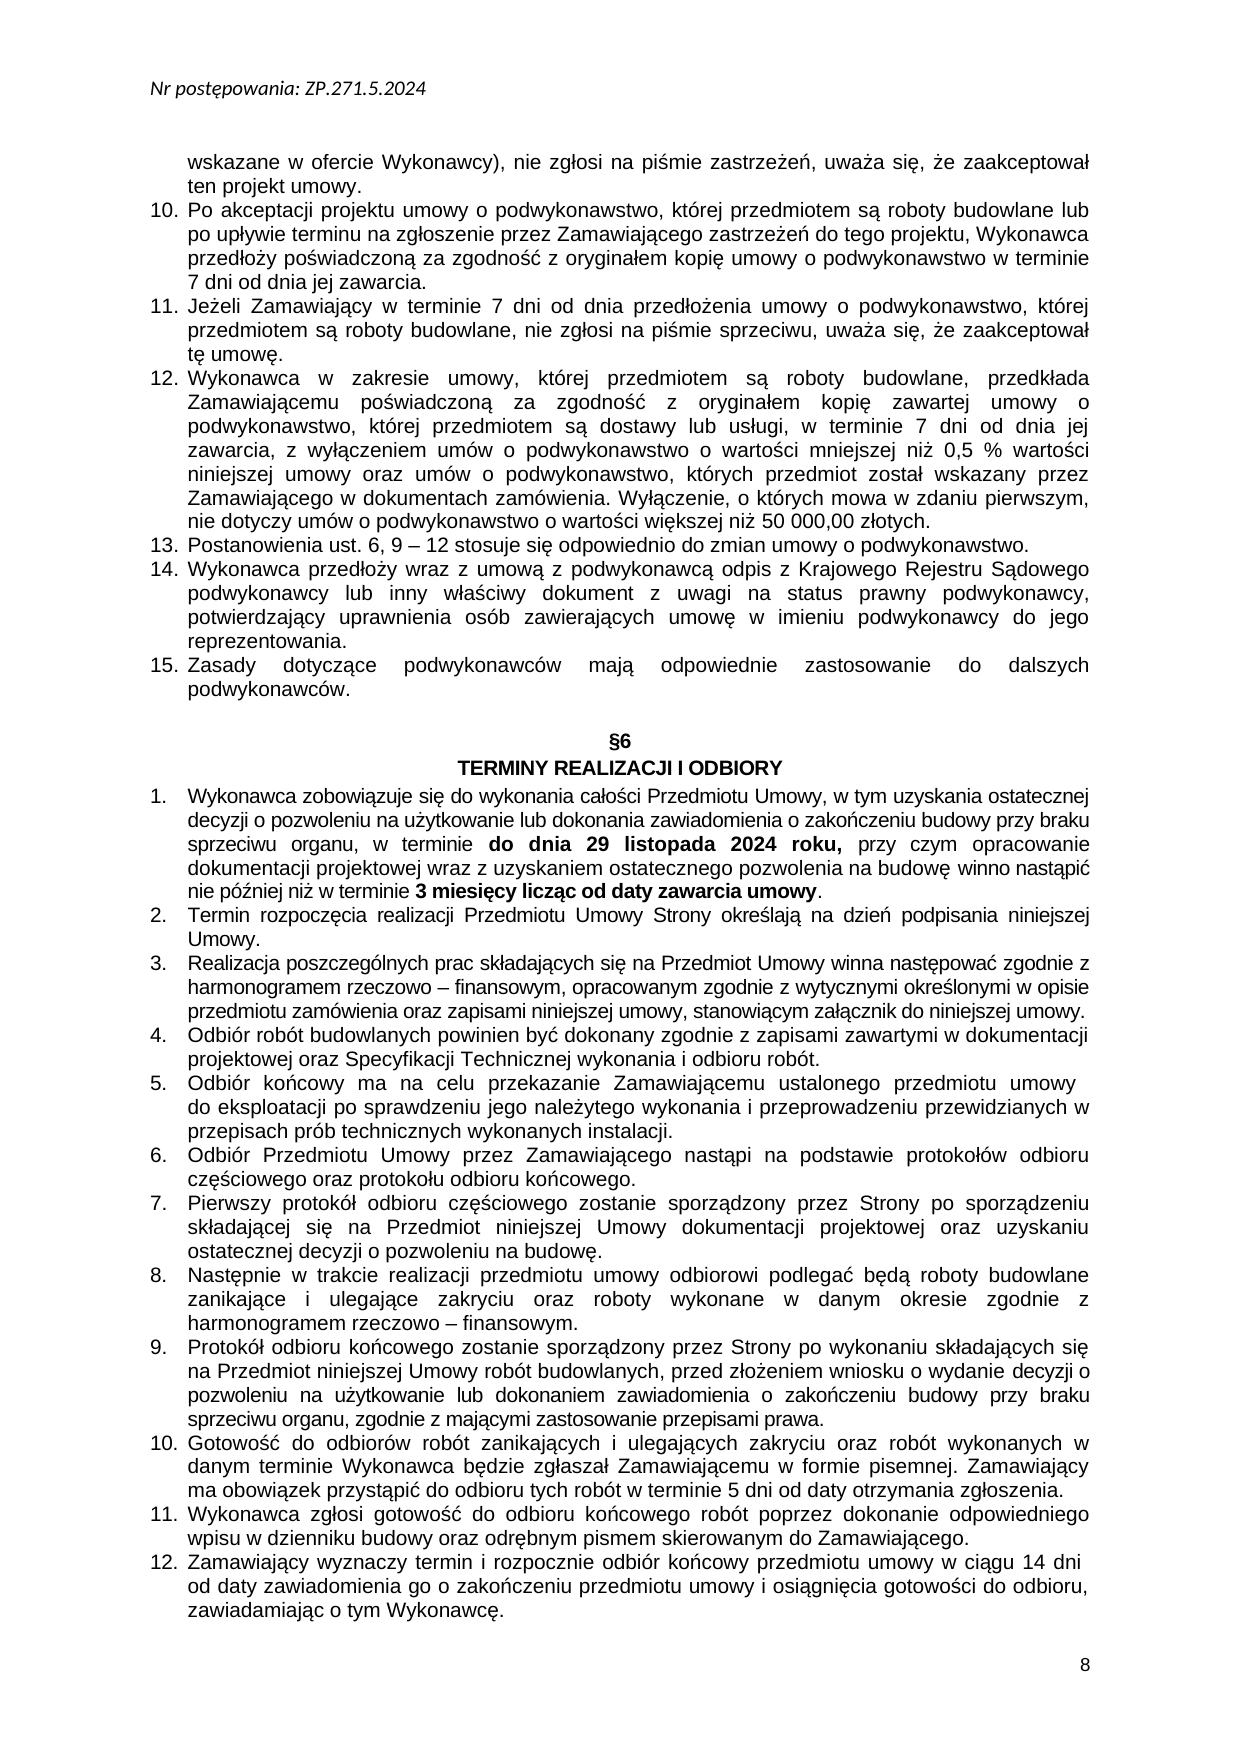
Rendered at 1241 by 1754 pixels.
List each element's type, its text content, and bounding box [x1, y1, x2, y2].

list Postanowienia ust. 6, 9 – 12 stosuje się odpowiednio do zmian umowy o podwykonawstwo. [150, 533, 1090, 557]
text §6 [150, 728, 1090, 752]
list Zamawiający wyznaczy termin i rozpocznie odbiór końcowy przedmiotu umowy w ciągu 14 dni od daty zawiadomienia go o zakończeniu przedmiotu umowy i osiągnięcia gotowości do odbioru, zawiadamiając o tym Wykonawcę. [150, 1550, 1090, 1622]
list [150, 150, 1090, 198]
list Następnie w trakcie realizacji przedmiotu umowy odbiorowi podlegać będą roboty budowlane zanikające i ulegające zakryciu oraz roboty wykonane w danym okresie zgodnie z harmonogramem rzeczowo – finansowym. [150, 1263, 1090, 1334]
list Realizacja poszczególnych prac składających się na Przedmiot Umowy winna następować zgodnie z harmonogramem rzeczowo – finansowym, opracowanym zgodnie z wytycznymi określonymi w opisie przedmiotu zamówienia oraz zapisami niniejszej umowy, stanowiącym załącznik do niniejszej umowy. [150, 951, 1090, 1023]
list Wykonawca przedłoży wraz z umową z podwykonawcą odpis z Krajowego Rejestru Sądowego podwykonawcy lub inny właściwy dokument z uwagi na status prawny podwykonawcy, potwierdzający uprawnienia osób zawierających umowę w imieniu podwykonawcy do jego reprezentowania. [150, 557, 1090, 653]
list Gotowość do odbiorów robót zanikających i ulegających zakryciu oraz robót wykonanych w danym terminie Wykonawca będzie zgłaszał Zamawiającemu w formie pisemnej. Zamawiający ma obowiązek przystąpić do odbioru tych robót w terminie 5 dni od daty otrzymania zgłoszenia. [150, 1430, 1090, 1502]
list Protokół odbioru końcowego zostanie sporządzony przez Strony po wykonaniu składających się na Przedmiot niniejszej Umowy robót budowlanych, przed złożeniem wniosku o wydanie decyzji o pozwoleniu na użytkowanie lub dokonaniem zawiadomienia o zakończeniu budowy przy braku sprzeciwu organu, zgodnie z mającymi zastosowanie przepisami prawa. [150, 1334, 1090, 1430]
list Zasady dotyczące podwykonawców mają odpowiednie zastosowanie do dalszych podwykonawców. [150, 653, 1090, 701]
text TERMINY REALIZACJI I ODBIORY [150, 756, 1090, 780]
list Pierwszy protokół odbioru częściowego zostanie sporządzony przez Strony po sporządzeniu składającej się na Przedmiot niniejszej Umowy dokumentacji projektowej oraz uzyskaniu ostatecznej decyzji o pozwoleniu na budowę. [150, 1191, 1090, 1263]
list Termin rozpoczęcia realizacji Przedmiotu Umowy Strony określają na dzień podpisania niniejszej Umowy. [150, 903, 1090, 951]
list Po akceptacji projektu umowy o podwykonawstwo, której przedmiotem są roboty budowlane lub po upływie terminu na zgłoszenie przez Zamawiającego zastrzeżeń do tego projektu, Wykonawca przedłoży poświadczoną za zgodność z oryginałem kopię umowy o podwykonawstwo w terminie 7 dni od dnia jej zawarcia. [150, 198, 1090, 294]
list Odbiór robót budowlanych powinien być dokonany zgodnie z zapisami zawartymi w dokumentacji projektowej oraz Specyfikacji Technicznej wykonania i odbioru robót. [150, 1023, 1090, 1071]
list Odbiór końcowy ma na celu przekazanie Zamawiającemu ustalonego przedmiotu umowy do eksploatacji po sprawdzeniu jego należytego wykonania i przeprowadzeniu przewidzianych w przepisach prób technicznych wykonanych instalacji. [150, 1071, 1090, 1143]
list Wykonawca w zakresie umowy, której przedmiotem są roboty budowlane, przedkłada Zamawiającemu poświadczoną za zgodność z oryginałem kopię zawartej umowy o podwykonawstwo, której przedmiotem są dostawy lub usługi, w terminie 7 dni od dnia jej zawarcia, z wyłączeniem umów o podwykonawstwo o wartości mniejszej niż 0,5 % wartości niniejszej umowy oraz umów o podwykonawstwo, których przedmiot został wskazany przez Zamawiającego w dokumentach zamówienia. Wyłączenie, o których mowa w zdaniu pierwszym, nie dotyczy umów o podwykonawstwo o wartości większej niż 50 000,00 złotych. [150, 366, 1090, 533]
list Wykonawca zgłosi gotowość do odbioru końcowego robót poprzez dokonanie odpowiedniego wpisu w dzienniku budowy oraz odrębnym pismem skierowanym do Zamawiającego. [150, 1502, 1090, 1550]
list Odbiór Przedmiotu Umowy przez Zamawiającego nastąpi na podstawie protokołów odbioru częściowego oraz protokołu odbioru końcowego. [150, 1143, 1090, 1191]
list Wykonawca zobowiązuje się do wykonania całości Przedmiotu Umowy, w tym uzyskania ostatecznej decyzji o pozwoleniu na użytkowanie lub dokonania zawiadomienia o zakończeniu budowy przy braku sprzeciwu organu, w terminie do dnia 29 listopada 2024 roku, przy czym opracowanie dokumentacji projektowej wraz z uzyskaniem ostatecznego pozwolenia na budowę winno nastąpić nie później niż w terminie 3 miesięcy licząc od daty zawarcia umowy. [150, 783, 1090, 903]
list Jeżeli Zamawiający w terminie 7 dni od dnia przedłożenia umowy o podwykonawstwo, której przedmiotem są roboty budowlane, nie zgłosi na piśmie sprzeciwu, uważa się, że zaakceptował tę umowę. [150, 294, 1090, 366]
